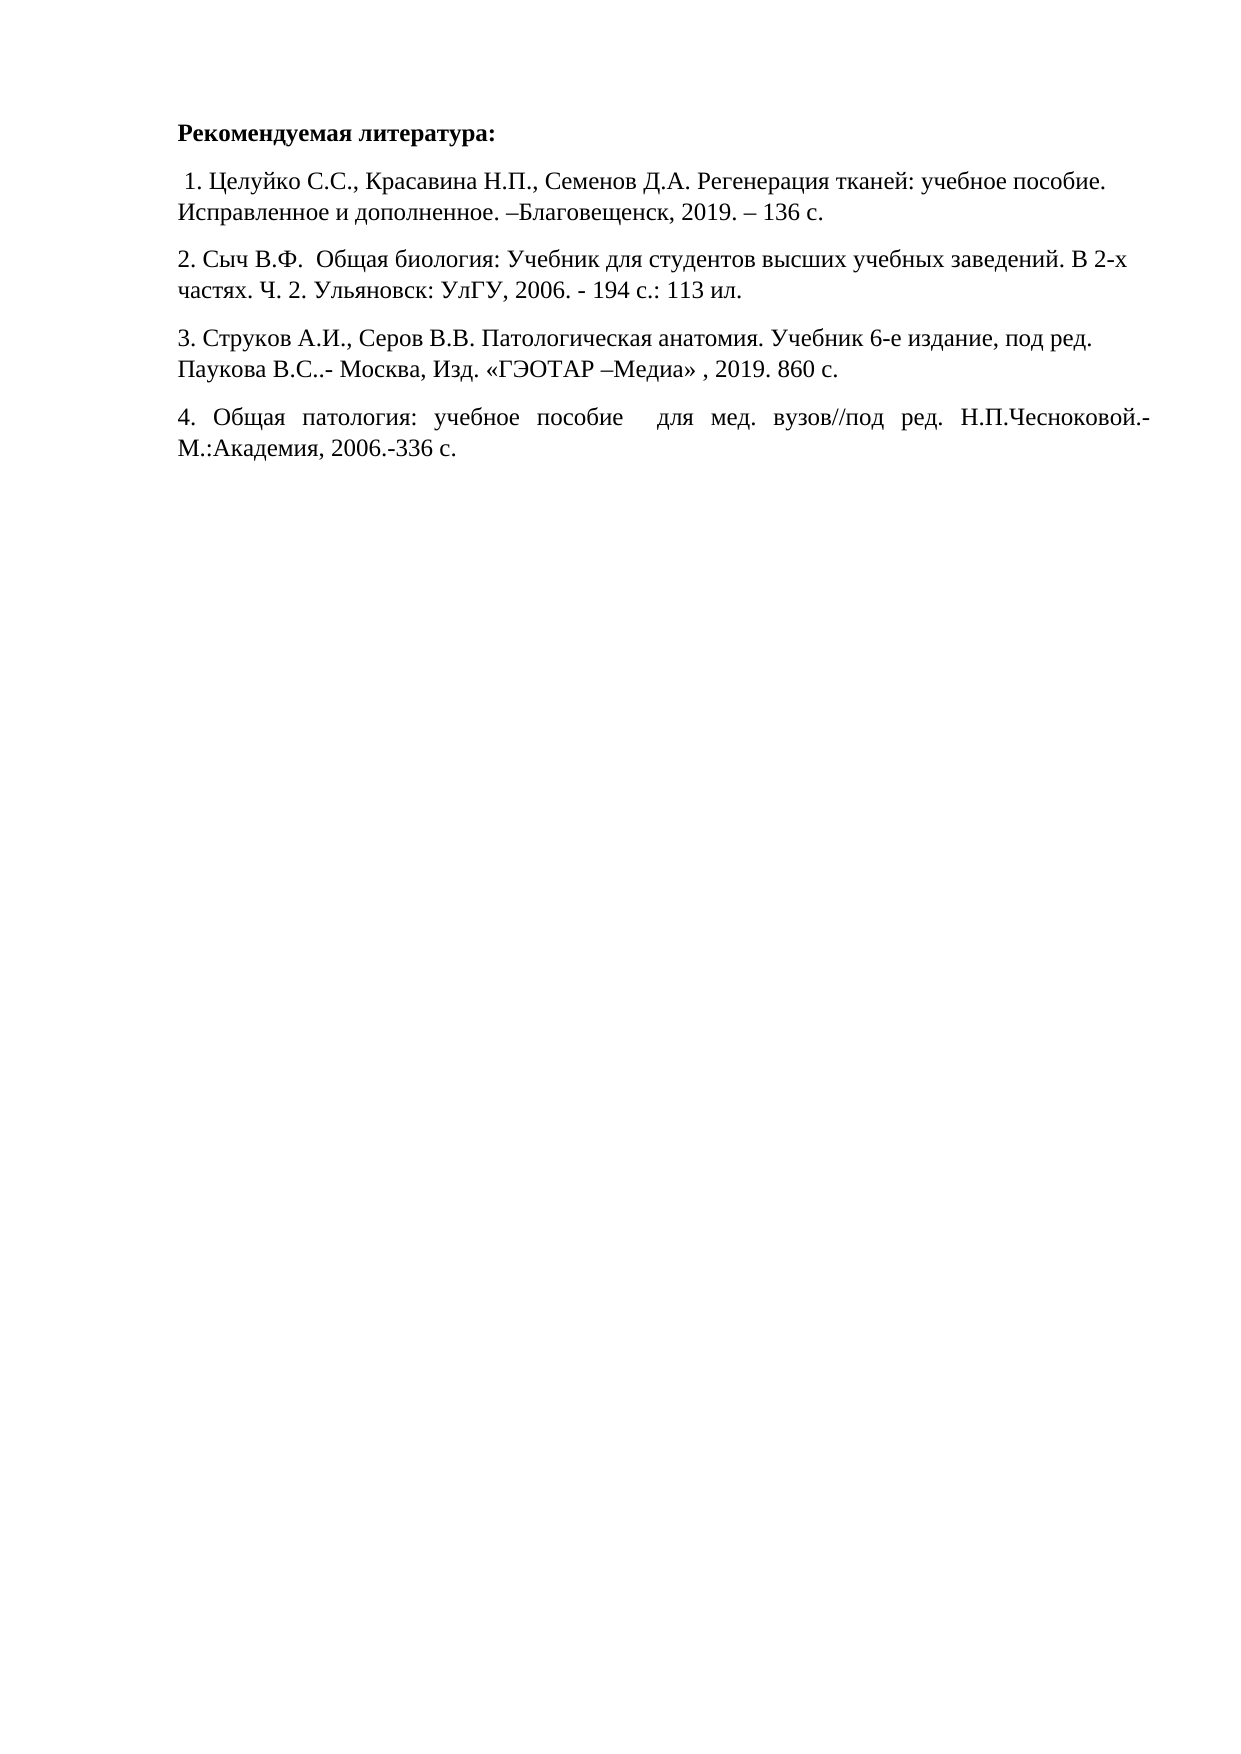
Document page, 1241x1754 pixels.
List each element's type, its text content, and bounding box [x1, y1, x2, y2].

text 2. Сыч В.Ф. Общая биология: Учебник для студентов высших учебных заведений. В 2-х частях. Ч. 2. Ульяновск: УлГУ, 2006. - 194 с.: 113 ил. [177, 244, 1152, 304]
text 3. Струков А.И., Серов В.В. Патологическая анатомия. Учебник 6-е издание, под ред. Паукова В.С..- Москва, Изд. «ГЭОТАР –Медиа» , 2019. 860 с. [177, 323, 1152, 383]
text 1. Целуйко С.С., Красавина Н.П., Семенов Д.А. Регенерация тканей: учебное пособие. Исправленное и дополненное. –Благовещенск, 2019. – 136 с. [177, 166, 1152, 226]
text Рекомендуемая литература: [177, 118, 1152, 147]
text 4. Общая патология: учебное пособие для мед. вузов//под ред. Н.П.Чесноковой.- М.:Академия, 2006.-336 с. [177, 402, 1152, 462]
